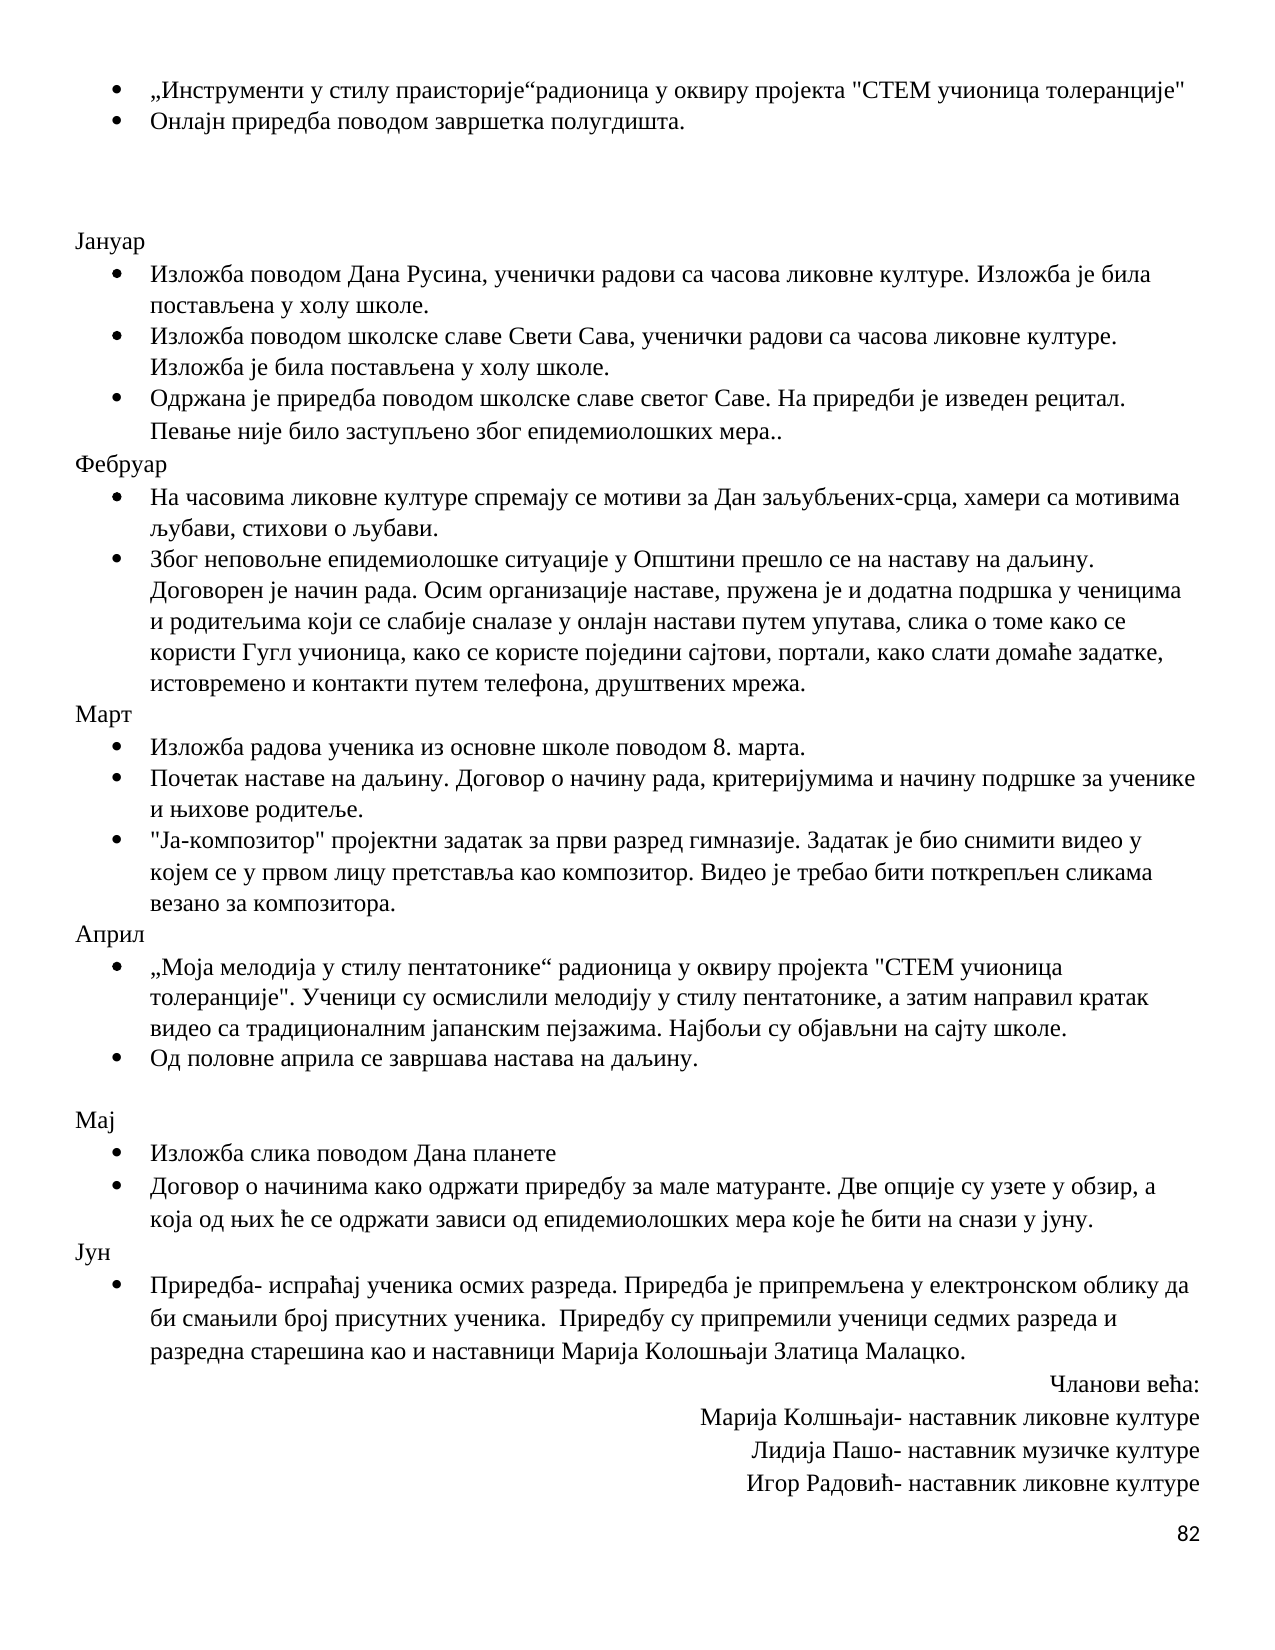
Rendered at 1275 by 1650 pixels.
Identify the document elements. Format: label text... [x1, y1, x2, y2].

text Април [75, 919, 1200, 947]
list Онлајн приредба поводом завршетка полугдишта. [112, 106, 1200, 135]
list Изложба слика поводом Дана планете [112, 1138, 1200, 1167]
list Изложба поводом Дана Русина, ученички радови са часова ликовне културе. Изложба је била постављена у холу школе. [112, 259, 1200, 319]
text Лидија Пашо- наставник музичке културе [112, 1435, 1200, 1464]
text Игор Радовић- наставник ликовне културе [112, 1468, 1200, 1497]
list Одржана је приредба поводом школске славе светог Саве. На приредби је изведен рецитал. Певање није било заступљено због епидемиолошких мера.. [112, 383, 1200, 445]
text Марија Колшњаји- наставник ликовне културе [112, 1402, 1200, 1431]
list Изложба поводом школске славе Свети Сава, ученички радови са часова ликовне културе. Изложба је била постављена у холу школе. [112, 321, 1200, 381]
list "Ја-композитор" пројектни задатак за први разред гимназије. Задатак је био снимити видео у којем се у првом лицу претставља као композитор. Видео је требао бити поткрепљен сликама везано за композитора. [112, 826, 1200, 916]
list „Моја мелодија у стилу пентатонике“ радионица у оквиру пројекта "СТЕМ учионица толеранције". Ученици су осмислили мелодију у стилу пентатонике, а затим направил кратак видео са традиционалним јапанским пејзажима. Најбољи су објављни на сајту школе. [112, 952, 1200, 1041]
text Фебруар [75, 449, 1200, 478]
list Од половне априла се завршава настава на даљину. [112, 1043, 1200, 1072]
list Изложба радова ученика из основне школе поводом 8. марта. [112, 732, 1200, 761]
list Приредба- испраћај ученика осмих разреда. Приредба је припремљена у електронском облику да би смањили број присутних ученика. Приредбу су припремили ученици седмих разреда и разредна старешина као и наставници Марија Колошњаји Златица Малацко. [112, 1270, 1200, 1365]
text Чланови већа: [112, 1369, 1200, 1398]
list „Инструменти у стилу праисторије“радионица у оквиру пројекта "СТЕМ учионица толеранције" [112, 75, 1200, 104]
list На часовима ликовне културе спремају се мотиви за Дан заљубљених-срца, хамери са мотивима љубави, стихови о љубави. [112, 482, 1200, 542]
text Јун [75, 1237, 1200, 1266]
text Март [75, 699, 1200, 728]
list Почетак наставе на даљину. Договор о начину рада, критеријумима и начину подршке за ученике и њихове родитеље. [112, 763, 1200, 823]
list Због неповољне епидемиолошке ситуације у Општини прешло се на наставу на даљину. Договорен је начин рада. Осим организације наставе, пружена је и додатна подршка у ченицима и родитељима који се слабије сналазе у онлајн настави путем упутава, слика о томе како се користи Гугл учионица, како се користе поједини сајтови, портали, како слати домаће задатке, истовремено и контакти путем телефона, друштвених мрежа. [112, 544, 1200, 697]
text Јануар [75, 226, 1200, 255]
text Мај [75, 1105, 1200, 1134]
list Договор о начинима како одржати приредбу за мале матуранте. Две опције су узете у обзир, а која од њих ће се одржати зависи од епидемиолошких мера које ће бити на снази у јуну. [112, 1171, 1200, 1233]
